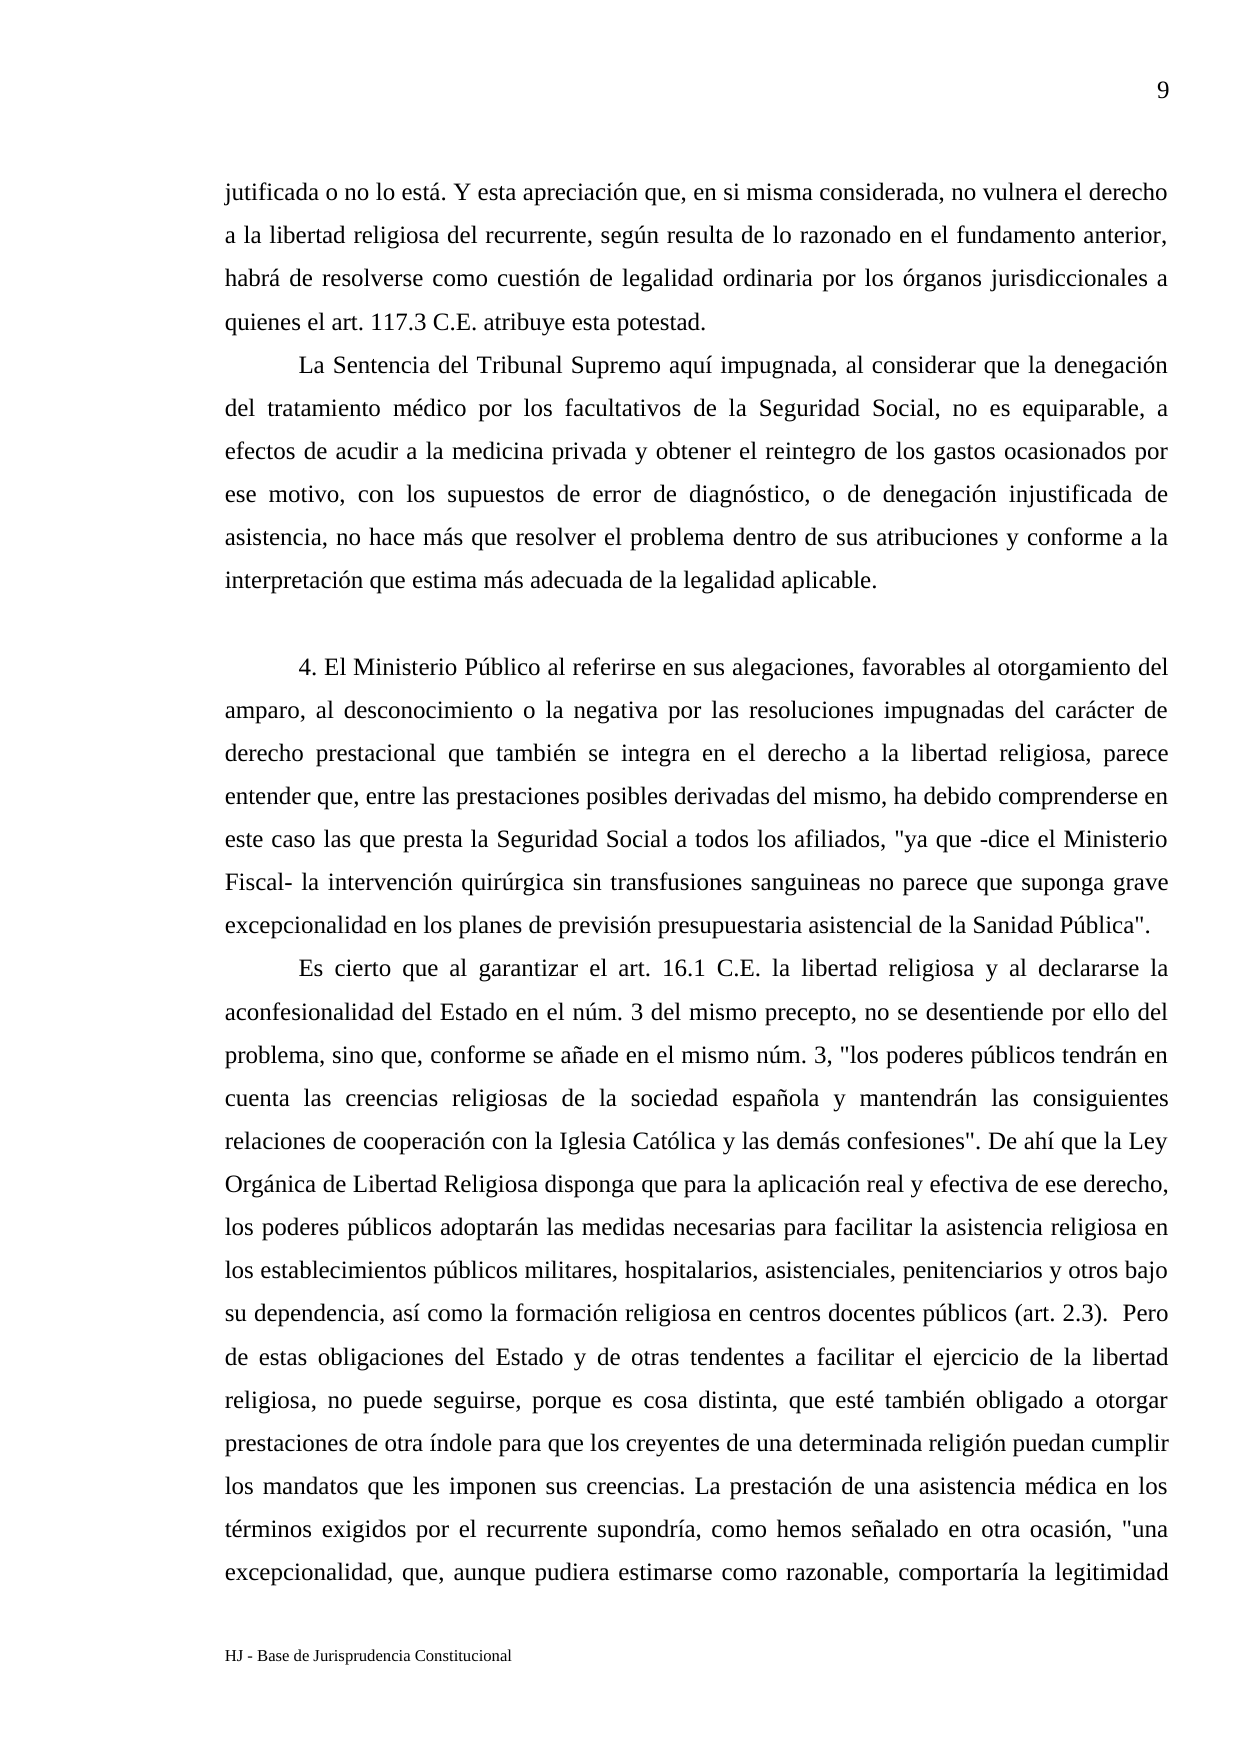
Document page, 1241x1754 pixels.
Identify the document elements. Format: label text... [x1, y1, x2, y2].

text 4. El Ministerio Público al referirse en sus alegaciones, favorables al otorgamiento del amparo, al desconocimiento o la negativa por las resoluciones impugnadas del carácter de derecho prestacional que también se integra en el derecho a la libertad religiosa, parece entender que, entre las prestaciones posibles derivadas del mismo, ha debido comprenderse en este caso las que presta la Seguridad Social a todos los afiliados, "ya que -dice el Ministerio Fiscal- la intervención quirúrgica sin transfusiones sanguineas no parece que suponga grave excepcionalidad en los planes de previsión presupuestaria asistencial de la Sanidad Pública". [224, 652, 1169, 939]
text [224, 177, 1169, 335]
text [224, 953, 1169, 1586]
text La Sentencia del Tribunal Supremo aquí impugnada, al considerar que la denegación del tratamiento médico por los facultativos de la Seguridad Social, no es equiparable, a efectos de acudir a la medicina privada y obtener el reintegro de los gastos ocasionados por ese motivo, con los supuestos de error de diagnóstico, o de denegación injustificada de asistencia, no hace más que resolver el problema dentro de sus atribuciones y conforme a la interpretación que estima más adecuada de la legalidad aplicable. [224, 350, 1169, 594]
